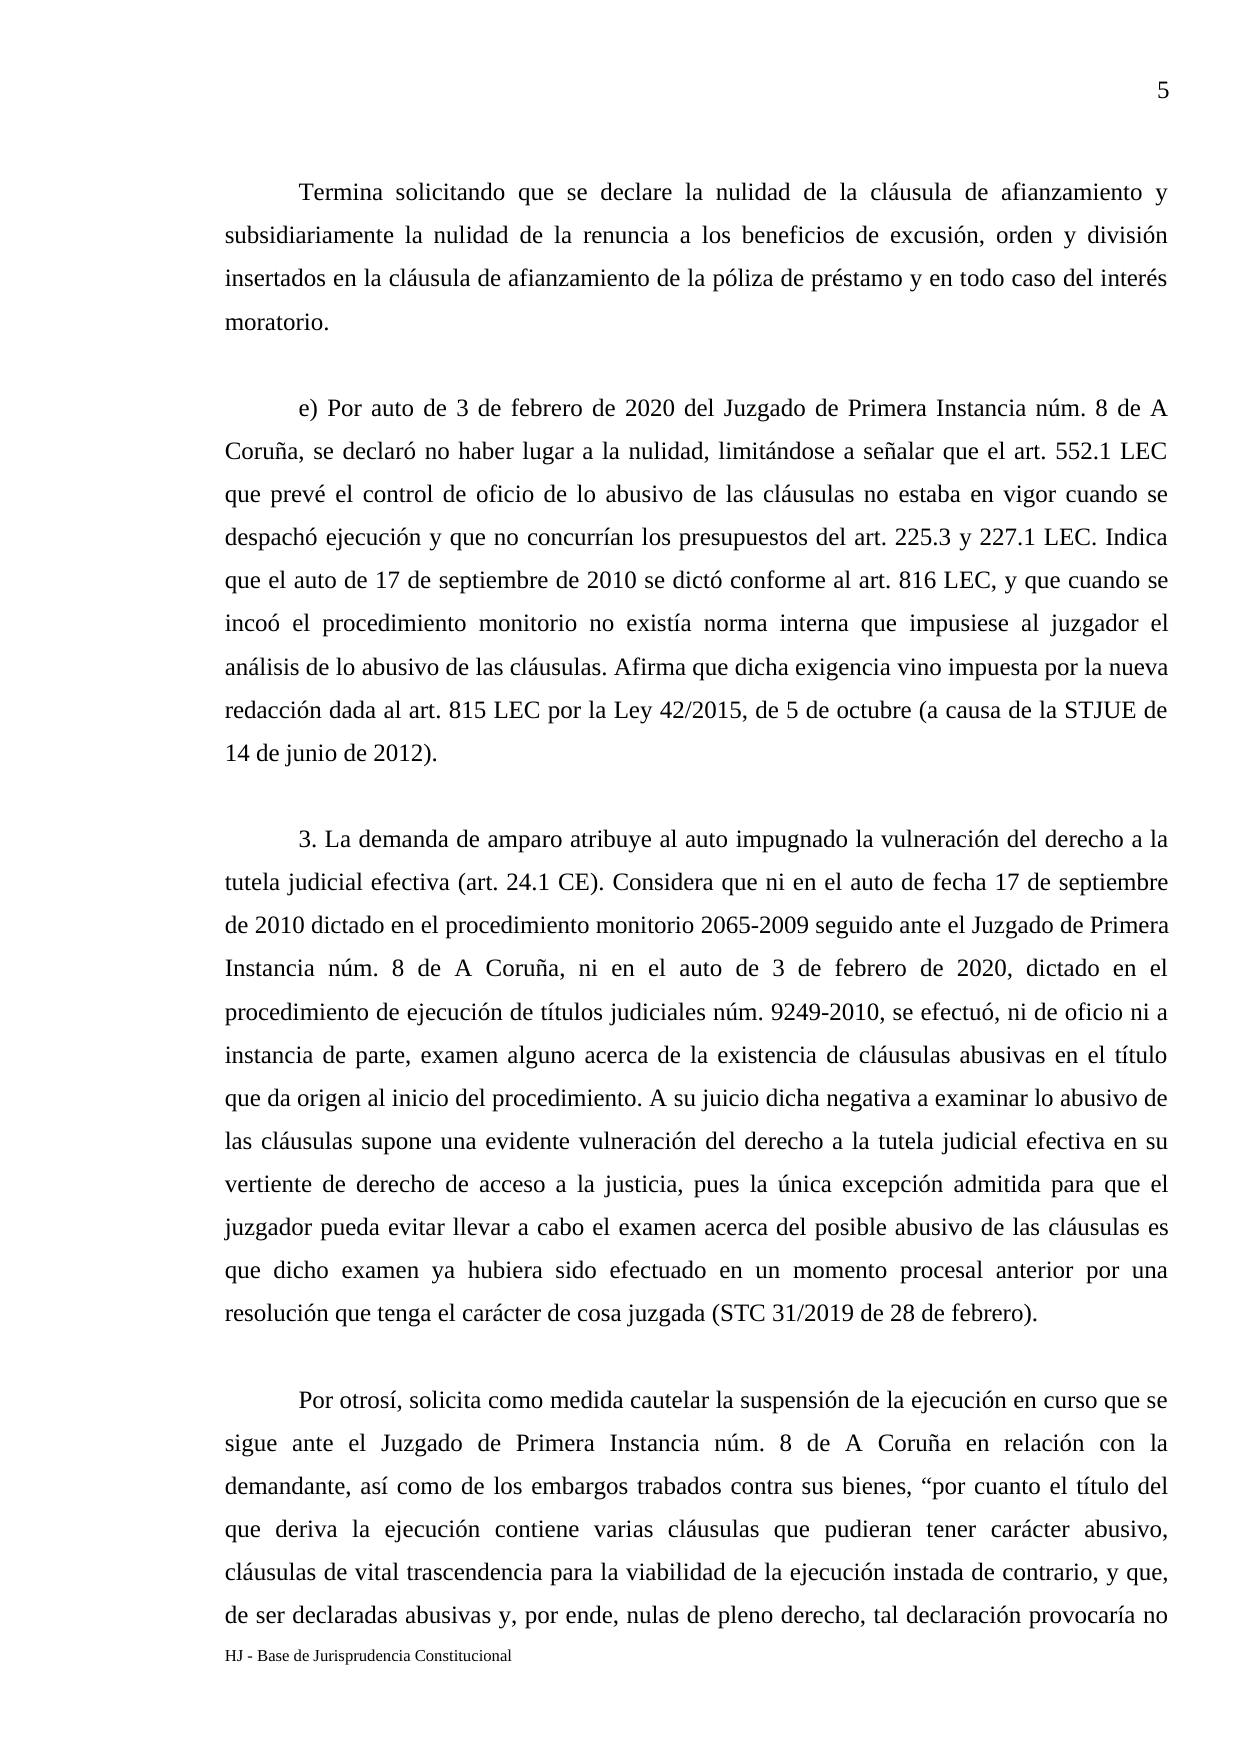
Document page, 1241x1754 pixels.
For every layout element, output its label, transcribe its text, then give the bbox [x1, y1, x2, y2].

text e) Por auto de 3 de febrero de 2020 del Juzgado de Primera Instancia núm. 8 de A Coruña, se declaró no haber lugar a la nulidad, limitándose a señalar que el art. 552.1 LEC que prevé el control de oficio de lo abusivo de las cláusulas no estaba en vigor cuando se despachó ejecución y que no concurrían los presupuestos del art. 225.3 y 227.1 LEC. Indica que el auto de 17 de septiembre de 2010 se dictó conforme al art. 816 LEC, y que cuando se incoó el procedimiento monitorio no existía norma interna que impusiese al juzgador el análisis de lo abusivo de las cláusulas. Afirma que dicha exigencia vino impuesta por la nueva redacción dada al art. 815 LEC por la Ley 42/2015, de 5 de octubre (a causa de la STJUE de 14 de junio de 2012). [224, 393, 1169, 767]
text 3. La demanda de amparo atribuye al auto impugnado la vulneración del derecho a la tutela judicial efectiva (art. 24.1 CE). Considera que ni en el auto de fecha 17 de septiembre de 2010 dictado en el procedimiento monitorio 2065-2009 seguido ante el Juzgado de Primera Instancia núm. 8 de A Coruña, ni en el auto de 3 de febrero de 2020, dictado en el procedimiento de ejecución de títulos judiciales núm. 9249-2010, se efectuó, ni de oficio ni a instancia de parte, examen alguno acerca de la existencia de cláusulas abusivas en el título que da origen al inicio del procedimiento. A su juicio dicha negativa a examinar lo abusivo de las cláusulas supone una evidente vulneración del derecho a la tutela judicial efectiva en su vertiente de derecho de acceso a la justicia, pues la única excepción admitida para que el juzgador pueda evitar llevar a cabo el examen acerca del posible abusivo de las cláusulas es que dicho examen ya hubiera sido efectuado en un momento procesal anterior por una resolución que tenga el carácter de cosa juzgada (STC 31/2019 de 28 de febrero). [224, 824, 1169, 1327]
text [224, 1385, 1169, 1629]
text Termina solicitando que se declare la nulidad de la cláusula de afianzamiento y subsidiariamente la nulidad de la renuncia a los beneficios de excusión, orden y división insertados en la cláusula de afianzamiento de la póliza de préstamo y en todo caso del interés moratorio. [224, 177, 1169, 335]
